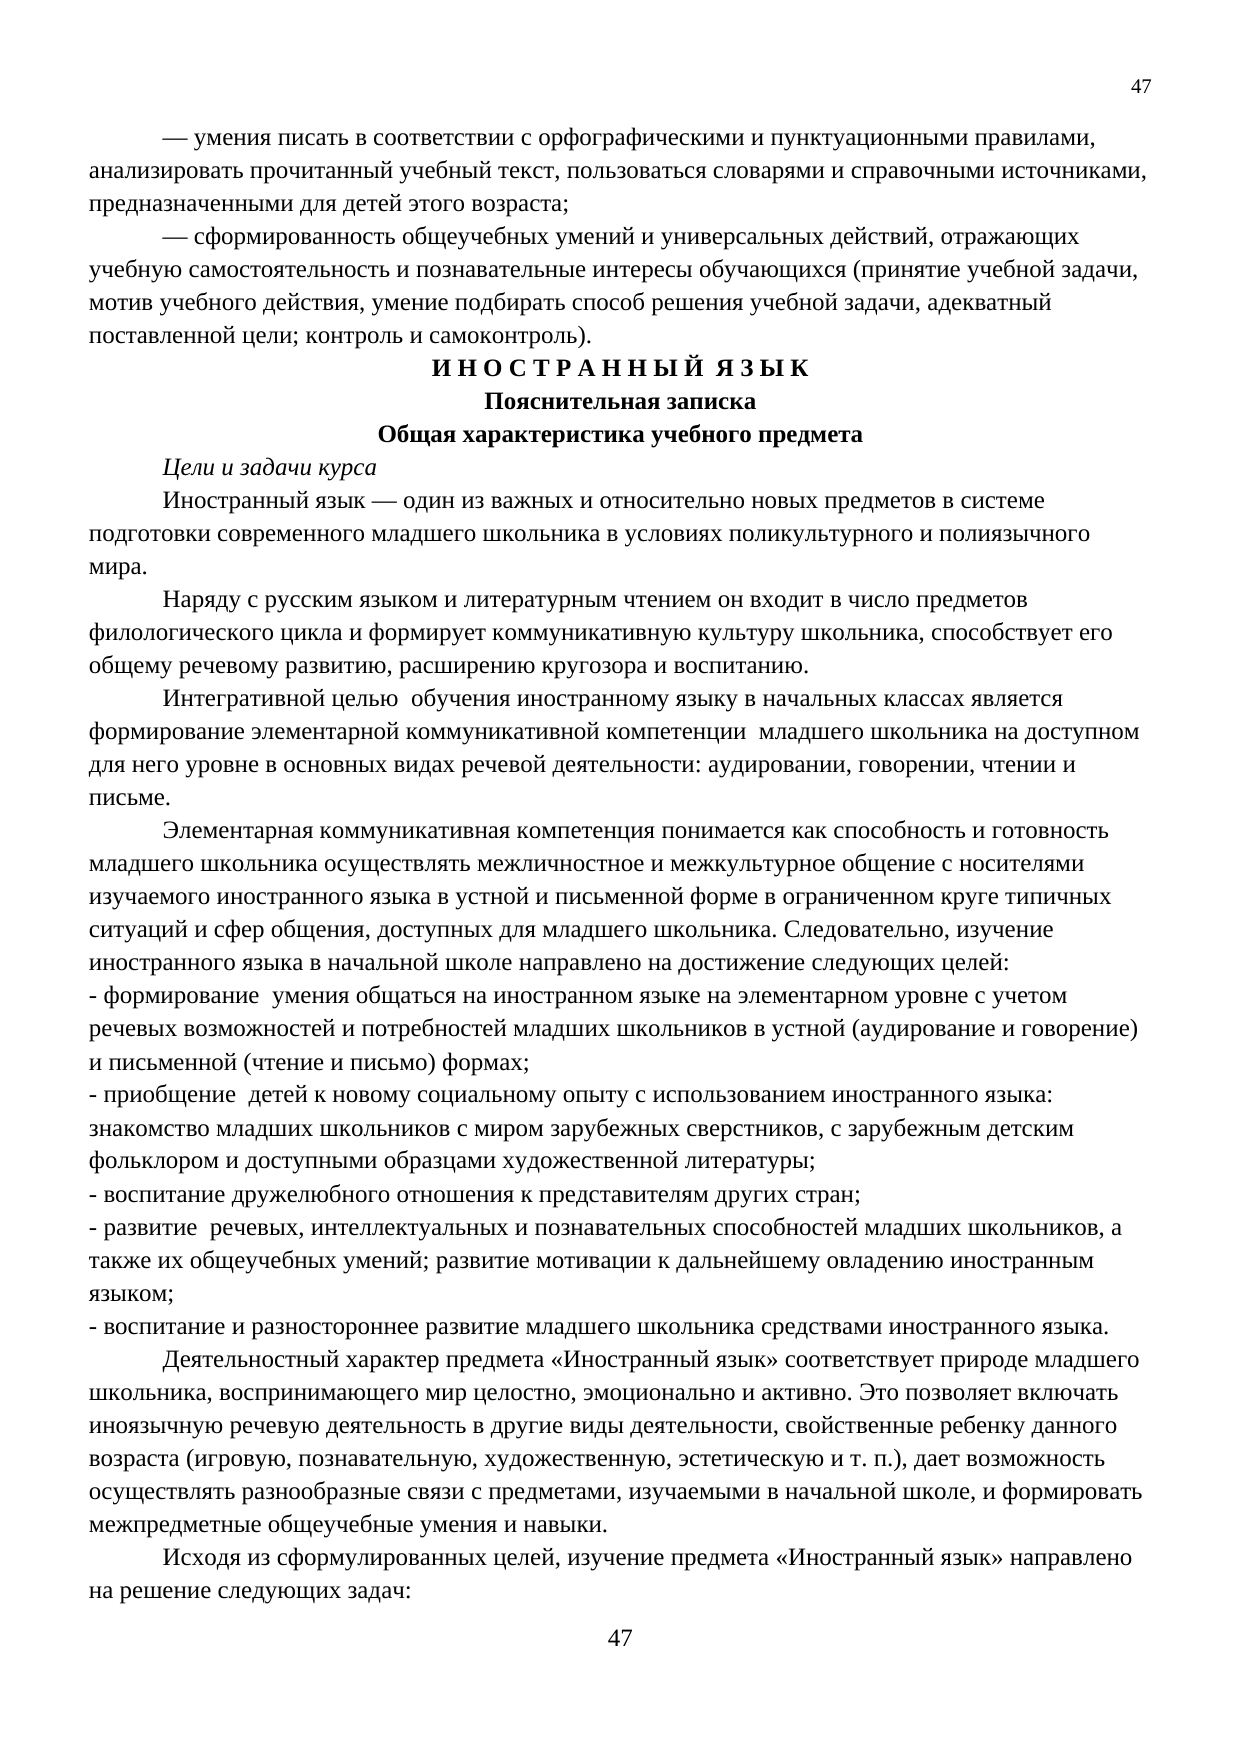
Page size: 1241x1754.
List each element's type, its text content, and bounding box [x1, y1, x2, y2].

text Пояснительная записка [89, 386, 1152, 415]
text Исходя из сформулированных целей, изучение предмета «Иностранный язык» направлено на решение следующих задач: [89, 1542, 1152, 1604]
text Наряду с русским языком и литературным чтением он входит в число предметов филологического цикла и формирует коммуникативную культуру школьника, способствует его общему речевому развитию, расширению кругозора и воспитанию. [89, 584, 1152, 679]
text — умения писать в соответствии с орфографическими и пунктуационными правилами, анализировать прочитанный учебный текст, пользоваться словарями и справочными источниками, предназначенными для детей этого возраста; [89, 122, 1152, 217]
text - формирование умения общаться на иностранном языке на элементарном уровне с учетом речевых возможностей и потребностей младших школьников в устной (аудирование и говорение) и письменной (чтение и письмо) формах; [89, 981, 1152, 1075]
text - воспитание дружелюбного отношения к представителям других стран; [89, 1179, 1152, 1207]
text Цели и задачи курса [89, 452, 1152, 481]
text Элементарная коммуникативная компетенция понимается как способность и готовность младшего школьника осуществлять межличностное и межкультурное общение с носителями изучаемого иностранного языка в устной и письменной форме в ограниченном круге типичных ситуаций и сфер общения, доступных для младшего школьника. Следовательно, изучение иностранного языка в начальной школе направлено на достижение следующих целей: [89, 815, 1152, 976]
text Деятельностный характер предмета «Иностранный язык» соответствует природе младшего школьника, воспринимающего мир целостно, эмоционально и активно. Это позволяет включать иноязычную речевую деятельность в другие виды деятельности, свойственные ребенку данного возраста (игровую, познавательную, художественную, эстетическую и т. п.), дает возможность осуществлять разнообразные связи с предметами, изучаемыми в начальной школе, и формировать межпредметные общеучебные умения и навыки. [89, 1344, 1152, 1538]
text - развитие речевых, интеллектуальных и познавательных способностей младших школьников, а также их общеучебных умений; развитие мотивации к дальнейшему овладению иностранным языком; [89, 1212, 1152, 1306]
text Интегративной целью обучения иностранному языку в начальных классах является формирование элементарной коммуникативной компетенции младшего школьника на доступном для него уровне в основных видах речевой деятельности: аудировании, говорении, чтении и письме. [89, 683, 1152, 811]
text — сформированность общеучебных умений и универсальных действий, отражающих учебную самостоятельность и познавательные интересы обучающихся (принятие учебной задачи, мотив учебного действия, умение подбирать способ решения учебной задачи, адекватный поставленной цели; контроль и самоконтроль). [89, 221, 1152, 349]
text И Н О С Т Р А Н Н Ы Й Я З Ы К [89, 353, 1152, 382]
text - приобщение детей к новому социальному опыту с использованием иностранного языка: знакомство младших школьников с миром зарубежных сверстников, с зарубежным детским фольклором и доступными образцами художественной литературы; [89, 1079, 1152, 1174]
text - воспитание и разностороннее развитие младшего школьника средствами иностранного языка. [89, 1311, 1152, 1339]
text Иностранный язык — один из важных и относительно новых предметов в системе подготовки современного младшего школьника в условиях поликультурного и полиязычного мира. [89, 485, 1152, 580]
text Общая характеристика учебного предмета [89, 419, 1152, 448]
